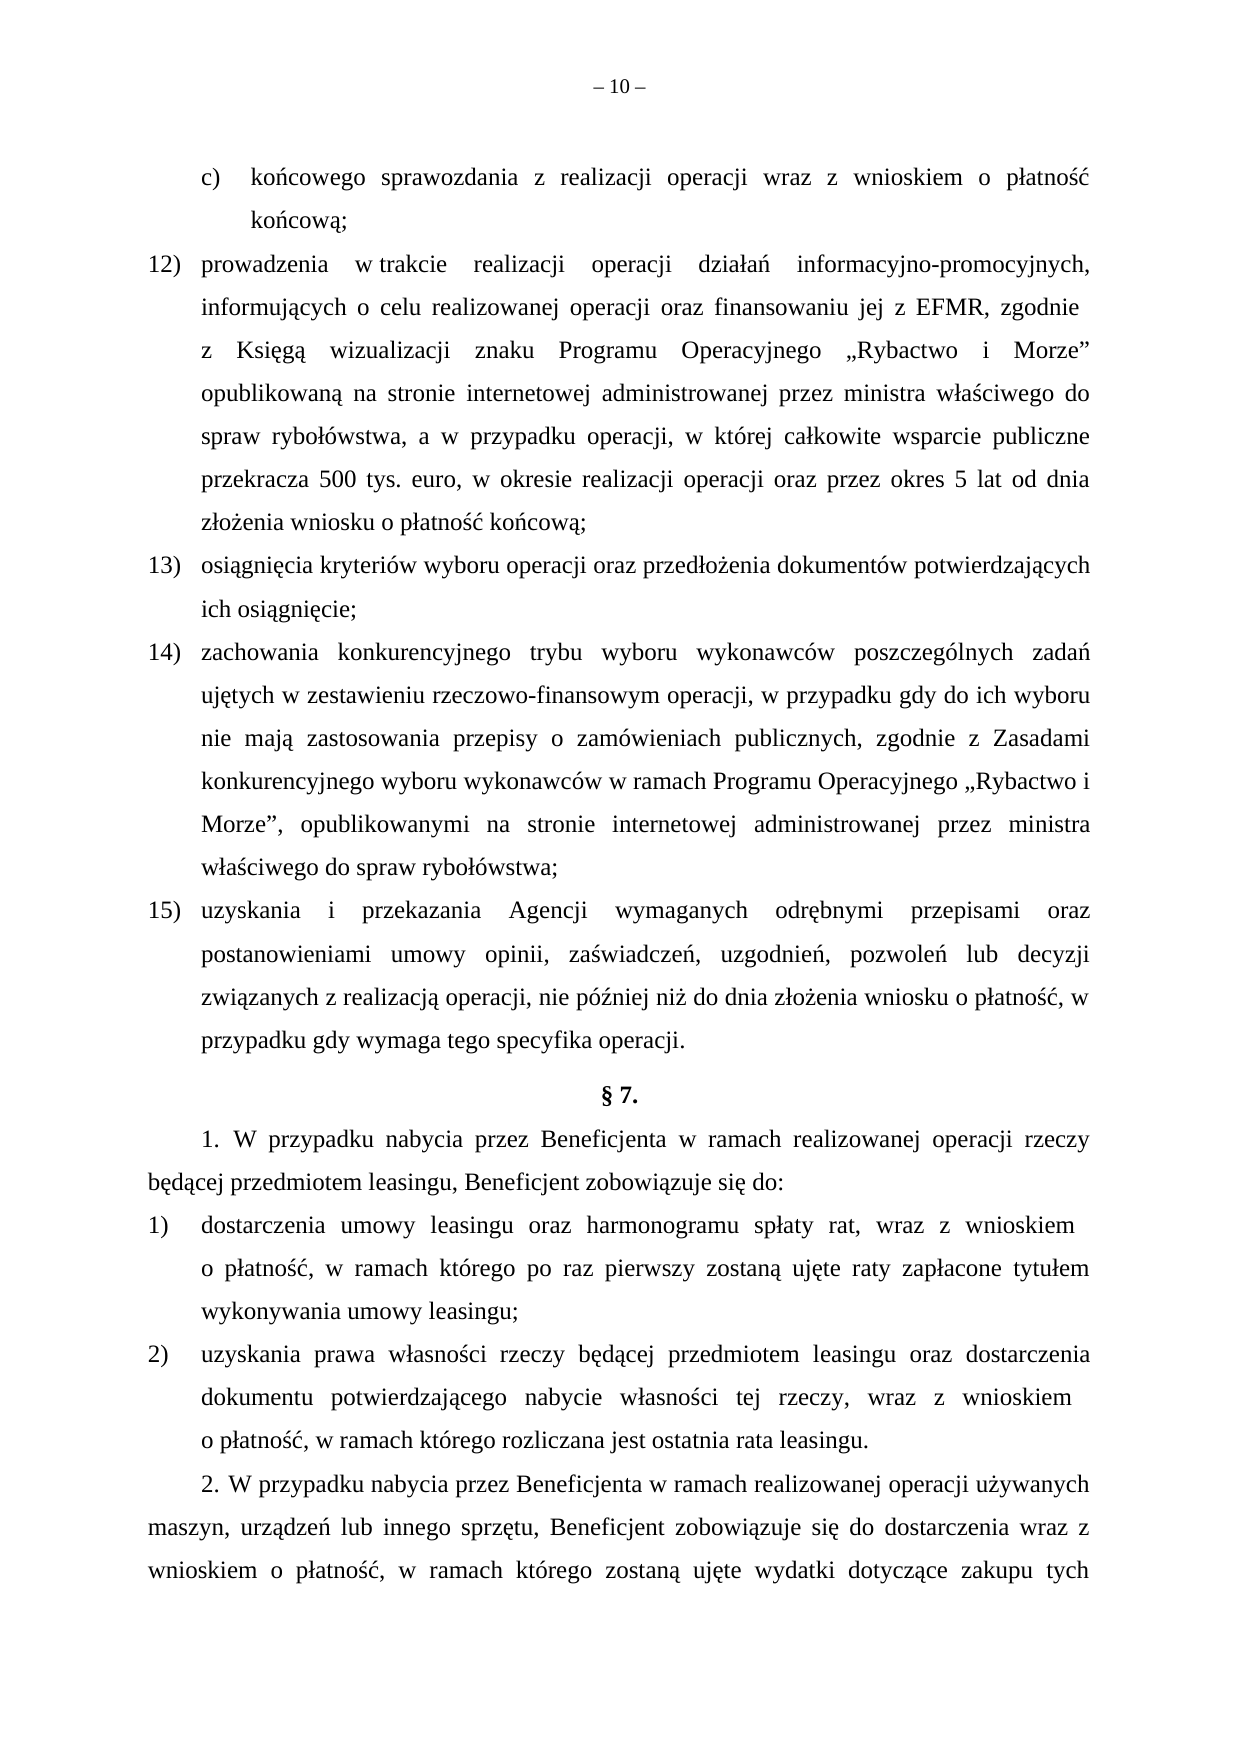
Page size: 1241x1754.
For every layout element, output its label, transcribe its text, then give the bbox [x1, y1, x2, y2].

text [148, 1469, 1091, 1584]
text c) końcowego sprawozdania z realizacji operacji wraz z wnioskiem o płatność końcową; [201, 162, 1091, 234]
text 12) prowadzenia w trakcie realizacji operacji działań informacyjno-promocyjnych, informujących o celu realizowanej operacji oraz finansowaniu jej z EFMR, zgodnie z Księgą wizualizacji znaku Programu Operacyjnego „Rybactwo i Morze” opublikowaną na stronie internetowej administrowanej przez ministra właściwego do spraw rybołówstwa, a w przypadku operacji, w której całkowite wsparcie publiczne przekracza 500 tys. euro, w okresie realizacji operacji oraz przez okres 5 lat od dnia złożenia wniosku o płatność końcową; [148, 249, 1091, 536]
text § 7. [148, 1081, 1091, 1109]
text 2) uzyskania prawa własności rzeczy będącej przedmiotem leasingu oraz dostarczenia dokumentu potwierdzającego nabycie własności tej rzeczy, wraz z wnioskiem o płatność, w ramach którego rozliczana jest ostatnia rata leasingu. [148, 1339, 1091, 1454]
text 1. W przypadku nabycia przez Beneficjenta w ramach realizowanej operacji rzeczy będącej przedmiotem leasingu, Beneficjent zobowiązuje się do: [148, 1124, 1091, 1196]
text 15) uzyskania i przekazania Agencji wymaganych odrębnymi przepisami oraz postanowieniami umowy opinii, zaświadczeń, uzgodnień, pozwoleń lub decyzji związanych z realizacją operacji, nie później niż do dnia złożenia wniosku o płatność, w przypadku gdy wymaga tego specyfika operacji. [148, 896, 1091, 1054]
text 1) dostarczenia umowy leasingu oraz harmonogramu spłaty rat, wraz z wnioskiem o płatność, w ramach którego po raz pierwszy zostaną ujęte raty zapłacone tytułem wykonywania umowy leasingu; [148, 1210, 1091, 1325]
text 14) zachowania konkurencyjnego trybu wyboru wykonawców poszczególnych zadań ujętych w zestawieniu rzeczowo-finansowym operacji, w przypadku gdy do ich wyboru nie mają zastosowania przepisy o zamówieniach publicznych, zgodnie z Zasadami konkurencyjnego wyboru wykonawców w ramach Programu Operacyjnego „Rybactwo i Morze”, opublikowanymi na stronie internetowej administrowanej przez ministra właściwego do spraw rybołówstwa; [148, 637, 1091, 881]
text 13) osiągnięcia kryteriów wyboru operacji oraz przedłożenia dokumentów potwierdzających ich osiągnięcie; [148, 551, 1091, 622]
